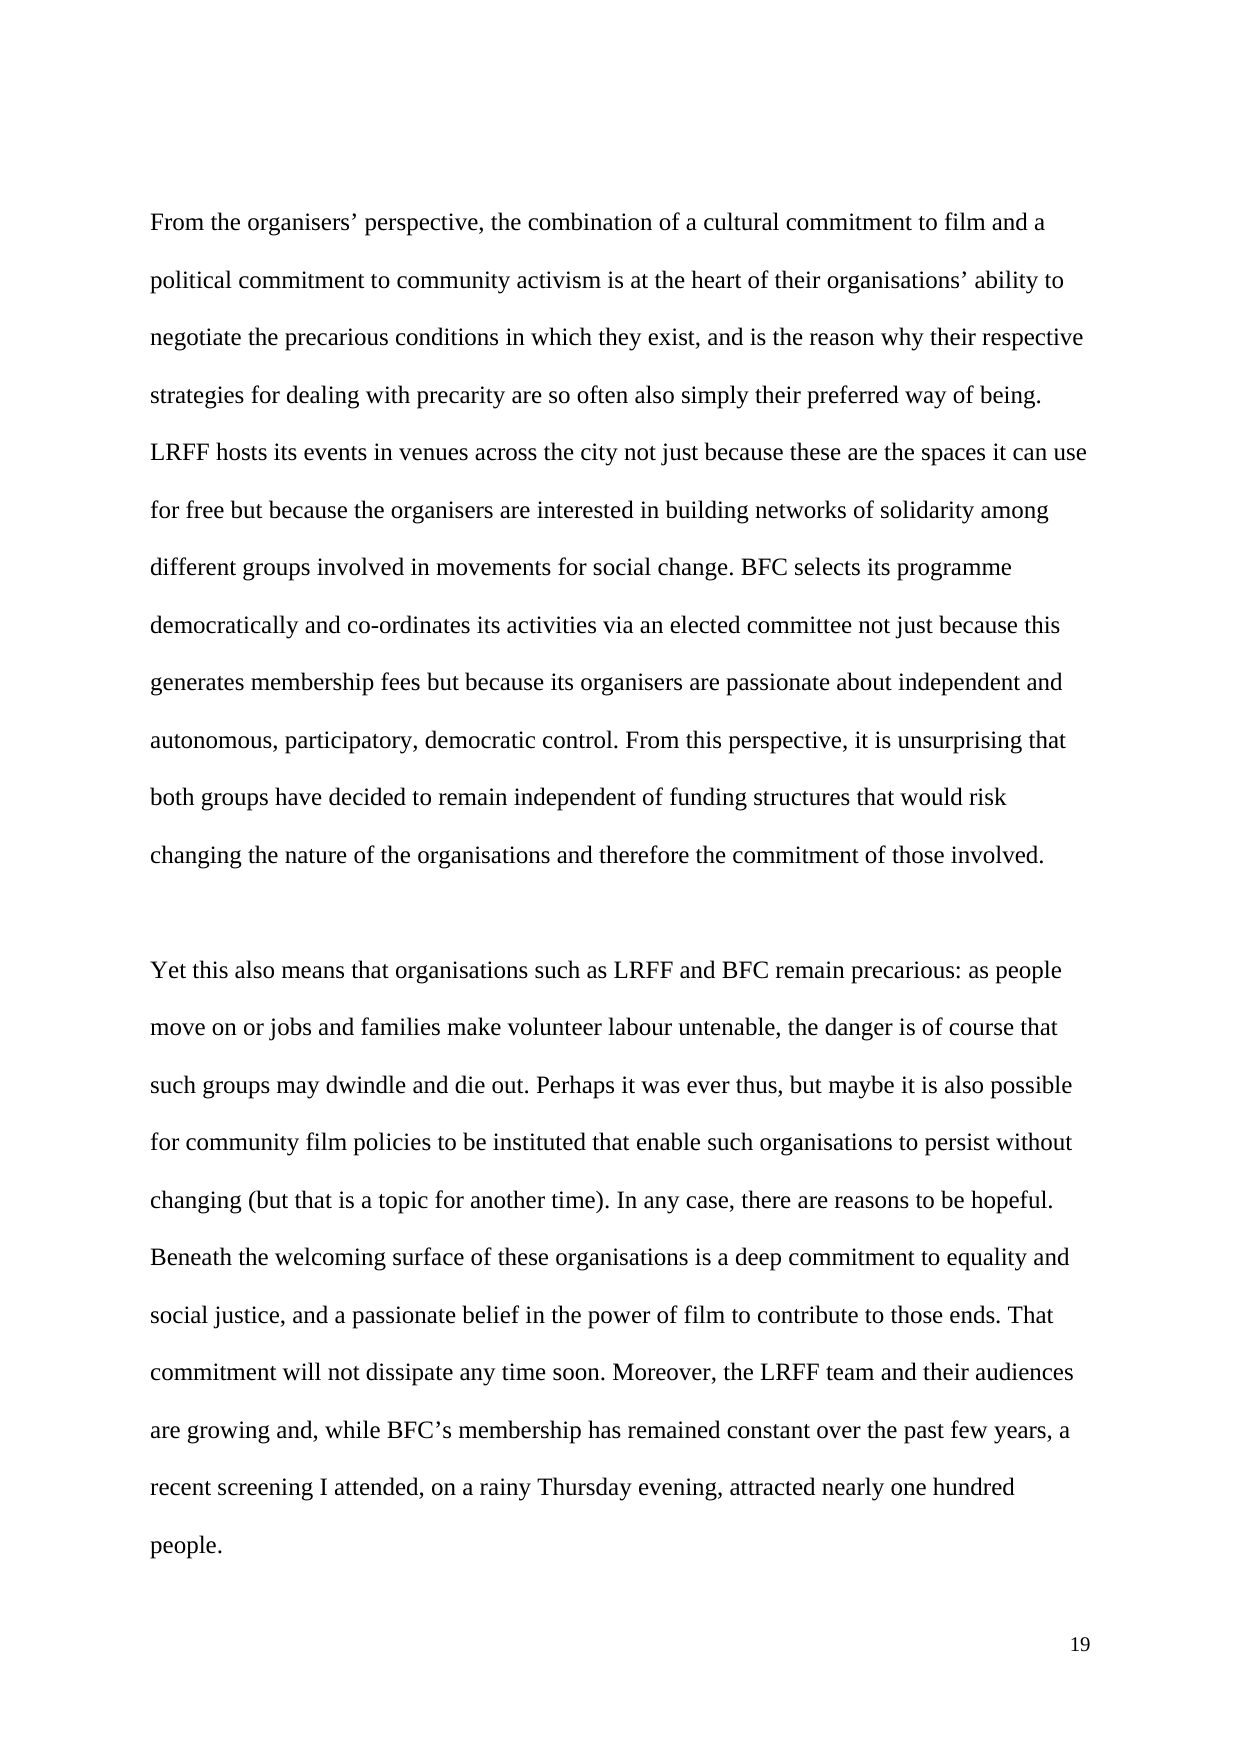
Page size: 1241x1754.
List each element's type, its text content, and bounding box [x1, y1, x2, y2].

text Yet this also means that organisations such as LRFF and BFC remain precarious: as people move on or jobs and families make volunteer labour untenable, the danger is of course that such groups may dwindle and die out. Perhaps it was ever thus, but maybe it is also possible for community film policies to be instituted that enable such organisations to persist without changing (but that is a topic for another time). In any case, there are reasons to be hopeful. Beneath the welcoming surface of these organisations is a deep commitment to equality and social justice, and a passionate belief in the power of film to contribute to those ends. That commitment will not dissipate any time soon. Moreover, the LRFF team and their audiences are growing and, while BFC’s membership has remained constant over the past few years, a recent screening I attended, on a rainy Thursday evening, attracted nearly one hundred people. [150, 955, 1090, 1559]
text From the organisers’ perspective, the combination of a cultural commitment to film and a political commitment to community activism is at the heart of their organisations’ ability to negotiate the precarious conditions in which they exist, and is the reason why their respective strategies for dealing with precarity are so often also simply their preferred way of being. LRFF hosts its events in venues across the city not just because these are the spaces it can use for free but because the organisers are interested in building networks of solidarity among different groups involved in movements for social change. BFC selects its programme democratically and co-ordinates its activities via an elected committee not just because this generates membership fees but because its organisers are passionate about independent and autonomous, participatory, democratic control. From this perspective, it is unsurprising that both groups have decided to remain independent of funding structures that would risk changing the nature of the organisations and therefore the commitment of those involved. [150, 207, 1090, 869]
